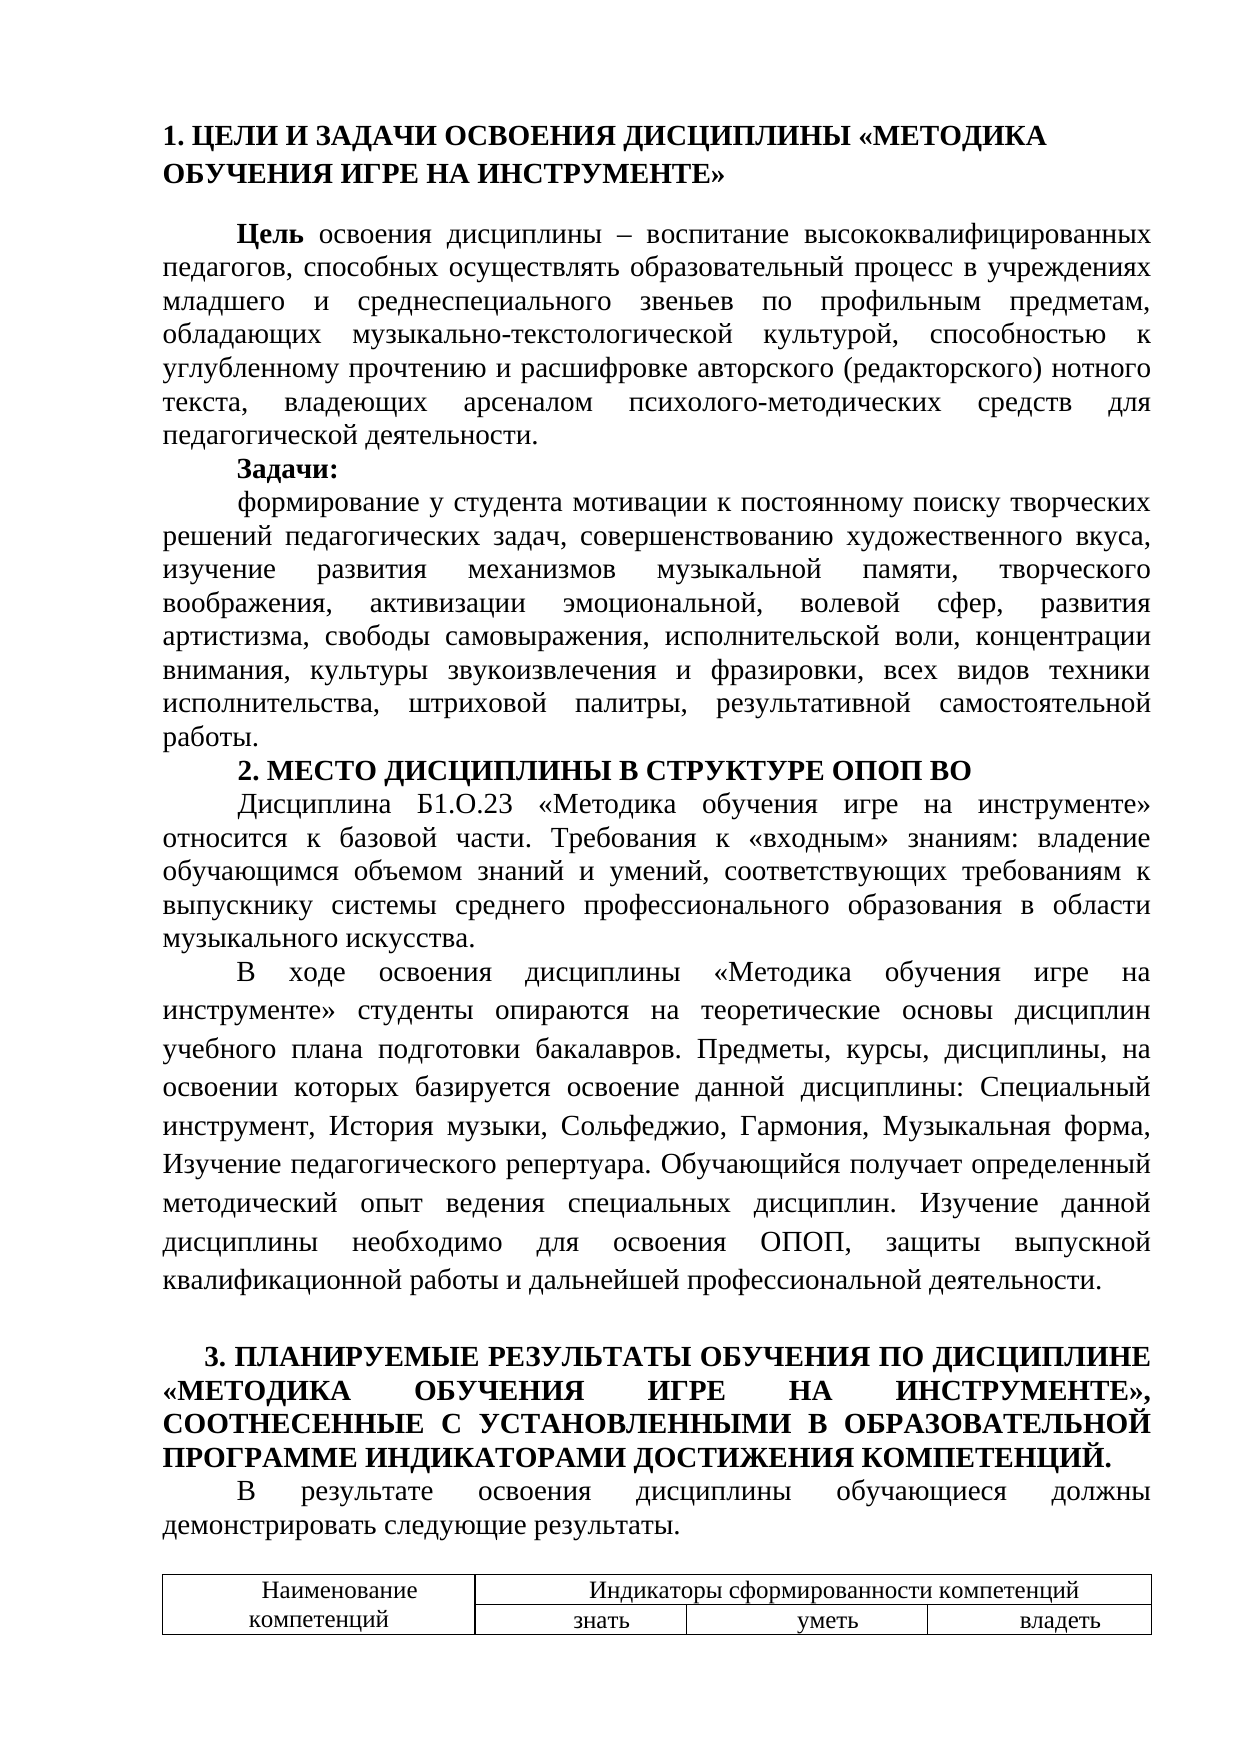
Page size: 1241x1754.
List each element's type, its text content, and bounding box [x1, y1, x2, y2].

text В ходе освоения дисциплины «Методика обучения игре на инструменте» студенты опираются на теоретические основы дисциплин учебного плана подготовки бакалавров. Предметы, курсы, дисциплины, на освоении которых базируется освоение данной дисциплины: Специальный инструмент, История музыки, Сольфеджио, Гармония, Музыкальная форма, Изучение педагогического репертуара. Обучающийся получает определенный методический опыт ведения специальных дисциплин. Изучение данной дисциплины необходимо для освоения ОПОП, защиты выпускной квалификационной работы и дальнейшей профессиональной деятельности. [162, 954, 1152, 1296]
text 1. ЦЕЛИ И ЗАДАЧИ ОСВОЕНИЯ ДИСЦИПЛИНЫ «МЕТОДИКА ОБУЧЕНИЯ ИГРЕ НА ИНСТРУМЕНТЕ» [162, 118, 1152, 190]
table_cell уметь [687, 1605, 927, 1634]
text В результате освоения дисциплины обучающиеся должны демонстрировать следующие результаты. [162, 1473, 1152, 1541]
text формирование у студента мотивации к постоянному поиску творческих решений педагогических задач, совершенствованию художественного вкуса, изучение развития механизмов музыкальной памяти, творческого воображения, активизации эмоциональной, волевой сфер, развития артистизма, свободы самовыражения, исполнительской воли, концентрации внимания, культуры звукоизвлечения и фразировки, всех видов техники исполнительства, штриховой палитры, результативной самостоятельной работы. [162, 484, 1152, 753]
text Задачи: [162, 451, 1152, 484]
text Цель освоения дисциплины – воспитание высококвалифицированных педагогов, способных осуществлять образовательный процесс в учреждениях младшего и среднеспециального звеньев по профильным предметам, обладающих музыкально-текстологической культурой, способностью к углубленному прочтению и расшифровке авторского (редакторского) нотного текста, владеющих арсеналом психолого-методических средств для педагогической деятельности. [162, 216, 1152, 451]
table_cell владеть [928, 1605, 1151, 1634]
table_header Наименование компетенций [163, 1575, 474, 1634]
text 2. МЕСТО ДИСЦИПЛИНЫ В СТРУКТУРЕ ОПОП ВО [162, 753, 1152, 786]
text Дисциплина Б1.О.23 «Методика обучения игре на инструменте» относится к базовой части. Требования к «входным» знаниям: владение обучающимся объемом знаний и умений, соответствующих требованиям к выпускнику системы среднего профессионального образования в области музыкального искусства. [162, 786, 1152, 954]
table_cell знать [476, 1605, 686, 1634]
table_header Индикаторы сформированности компетенций [476, 1575, 1151, 1604]
text 3. ПЛАНИРУЕМЫЕ РЕЗУЛЬТАТЫ ОБУЧЕНИЯ ПО ДИСЦИПЛИНЕ «МЕТОДИКА ОБУЧЕНИЯ ИГРЕ НА ИНСТРУМЕНТЕ», СООТНЕСЕННЫЕ С УСТАНОВЛЕННЫМИ В ОБРАЗОВАТЕЛЬНОЙ ПРОГРАММЕ ИНДИКАТОРАМИ ДОСТИЖЕНИЯ КОМПЕТЕНЦИЙ. [162, 1339, 1152, 1473]
